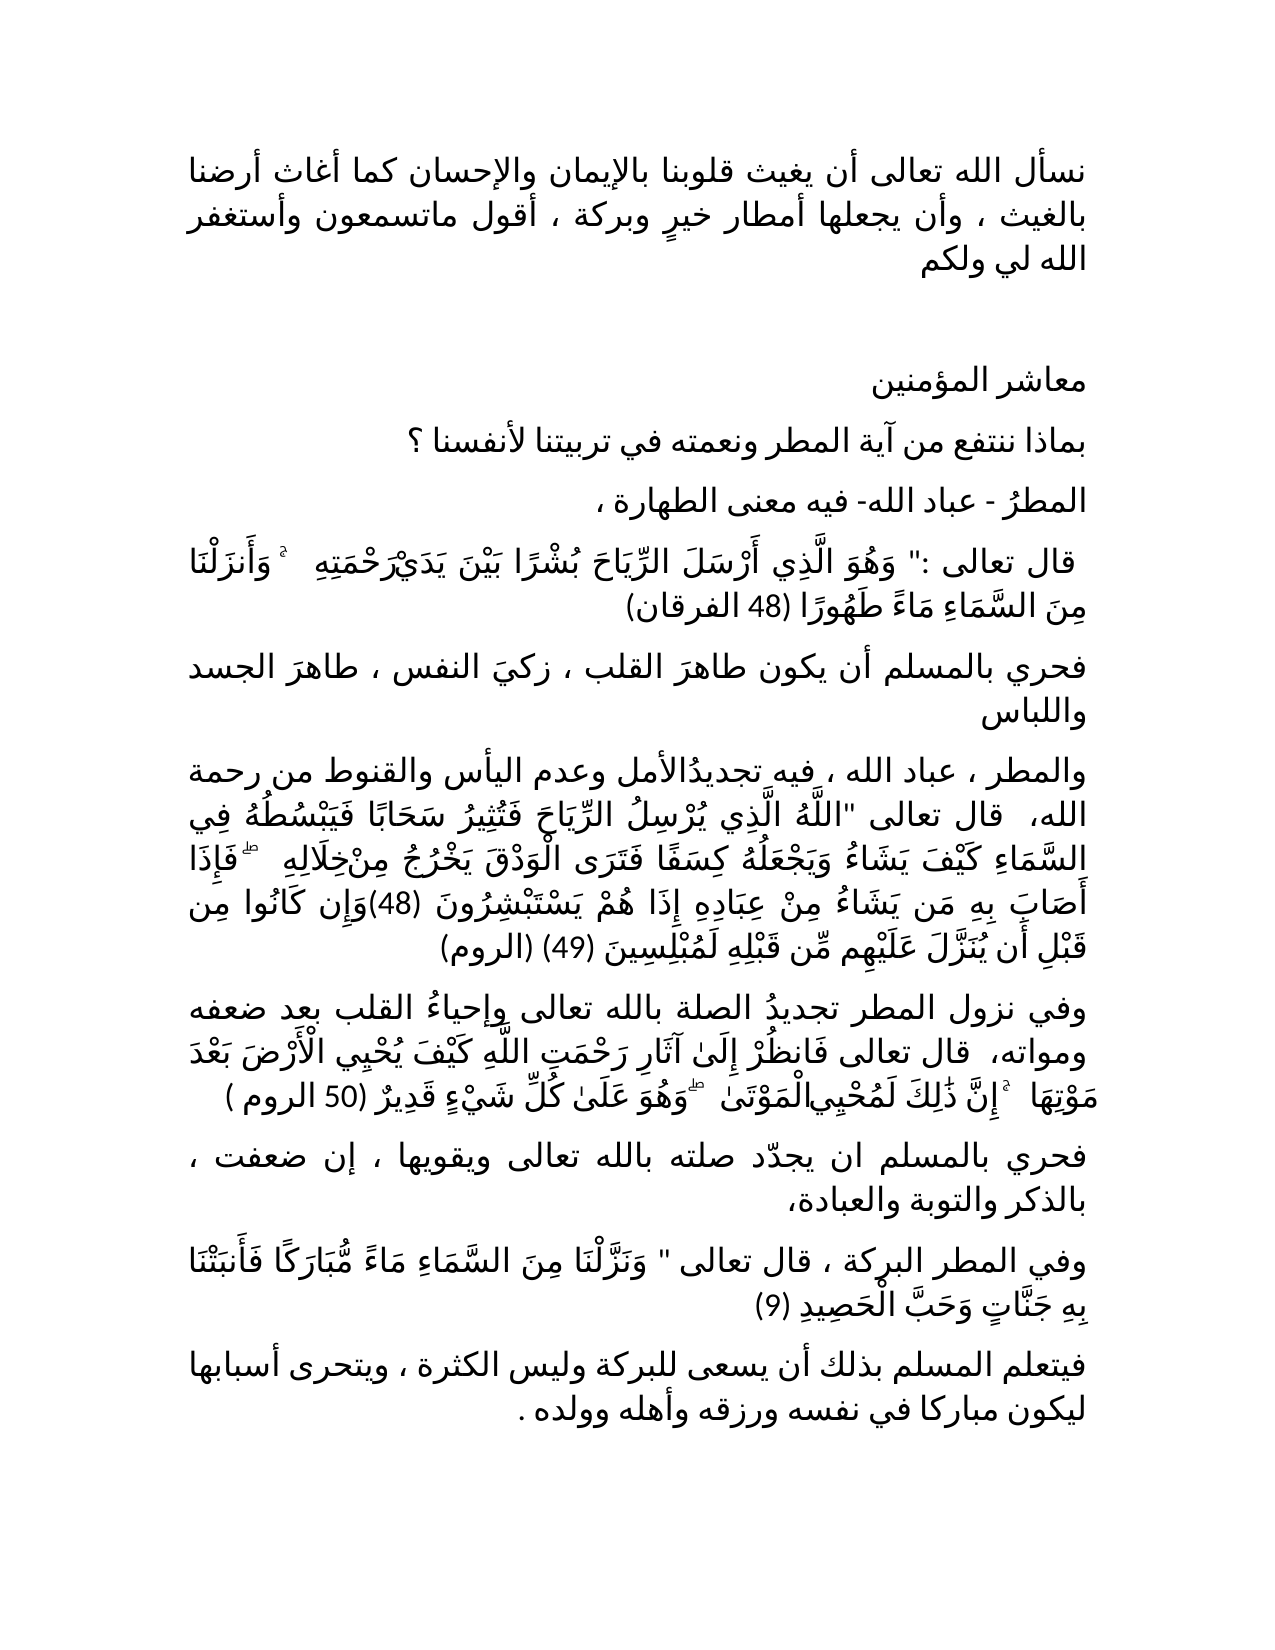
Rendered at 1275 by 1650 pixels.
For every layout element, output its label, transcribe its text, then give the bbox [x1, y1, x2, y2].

text معاشر المؤمنين [187, 359, 1087, 400]
text المطرُ - عباد الله- فيه معنى الطهارة ، [187, 480, 1087, 521]
text فيتعلم المسلم بذلك أن يسعى للبركة وليس الكثرة ، ويتحرى أسبابها ليكون مباركا في نفسه ورزقه وأهله وولده . [187, 1344, 1087, 1429]
text وفي نزول المطر تجديدُ الصلة بالله تعالى وإحياءُ القلب بعد ضعفه ومواته، قال تعالى فَانظُرْ إِلَىٰ آثَارِ رَحْمَتِ اللَّهِ كَيْفَ يُحْيِي الْأَرْضَ بَعْدَ مَوْتِهَا ۚ إِنَّ ذَٰلِكَ لَمُحْيِي الْمَوْتَىٰ ۖ وَهُوَ عَلَىٰ كُلِّ شَيْءٍ قَدِيرٌ (50 الروم ) [187, 987, 1087, 1115]
text نسأل الله تعالى أن يغيث قلوبنا بالإيمان والإحسان كما أغاث أرضنا بالغيث ، وأن يجعلها أمطار خيرٍ وبركة ، أقول ماتسمعون وأستغفر الله لي ولكم [187, 150, 1087, 279]
text فحري بالمسلم ان يجدّد صلته بالله تعالى ويقويها ، إن ضعفت ، بالذكر والتوبة والعبادة، [187, 1135, 1087, 1220]
text بماذا ننتفع من آية المطر ونعمته في تربيتنا لأنفسنا ؟ [187, 420, 1087, 461]
text فحري بالمسلم أن يكون طاهرَ القلب ، زكيَ النفس ، طاهرَ الجسد واللباس [187, 646, 1087, 730]
text والمطر ، عباد الله ، فيه تجديدُالأمل وعدم اليأس والقنوط من رحمة الله، قال تعالى "اللَّهُ الَّذِي يُرْسِلُ الرِّيَاحَ فَتُثِيرُ سَحَابًا فَيَبْسُطُهُ فِي السَّمَاءِ كَيْفَ يَشَاءُ وَيَجْعَلُهُ كِسَفًا فَتَرَى الْوَدْقَ يَخْرُجُ مِنْ خِلَالِهِ ۖ فَإِذَا أَصَابَ بِهِ مَن يَشَاءُ مِنْ عِبَادِهِ إِذَا هُمْ يَسْتَبْشِرُونَ (48)وَإِن كَانُوا مِن قَبْلِ أَن يُنَزَّلَ عَلَيْهِم مِّن قَبْلِهِ لَمُبْلِسِينَ (49) (الروم) [187, 750, 1087, 967]
text قال تعالى :" وَهُوَ الَّذِي أَرْسَلَ الرِّيَاحَ بُشْرًا بَيْنَ يَدَيْ رَحْمَتِهِ ۚ وَأَنزَلْنَا مِنَ السَّمَاءِ مَاءً طَهُورًا (48 الفرقان) [187, 541, 1087, 626]
text وفي المطر البركة ، قال تعالى " وَنَزَّلْنَا مِنَ السَّمَاءِ مَاءً مُّبَارَكًا فَأَنبَتْنَا بِهِ جَنَّاتٍ وَحَبَّ الْحَصِيدِ (9) [187, 1240, 1087, 1324]
